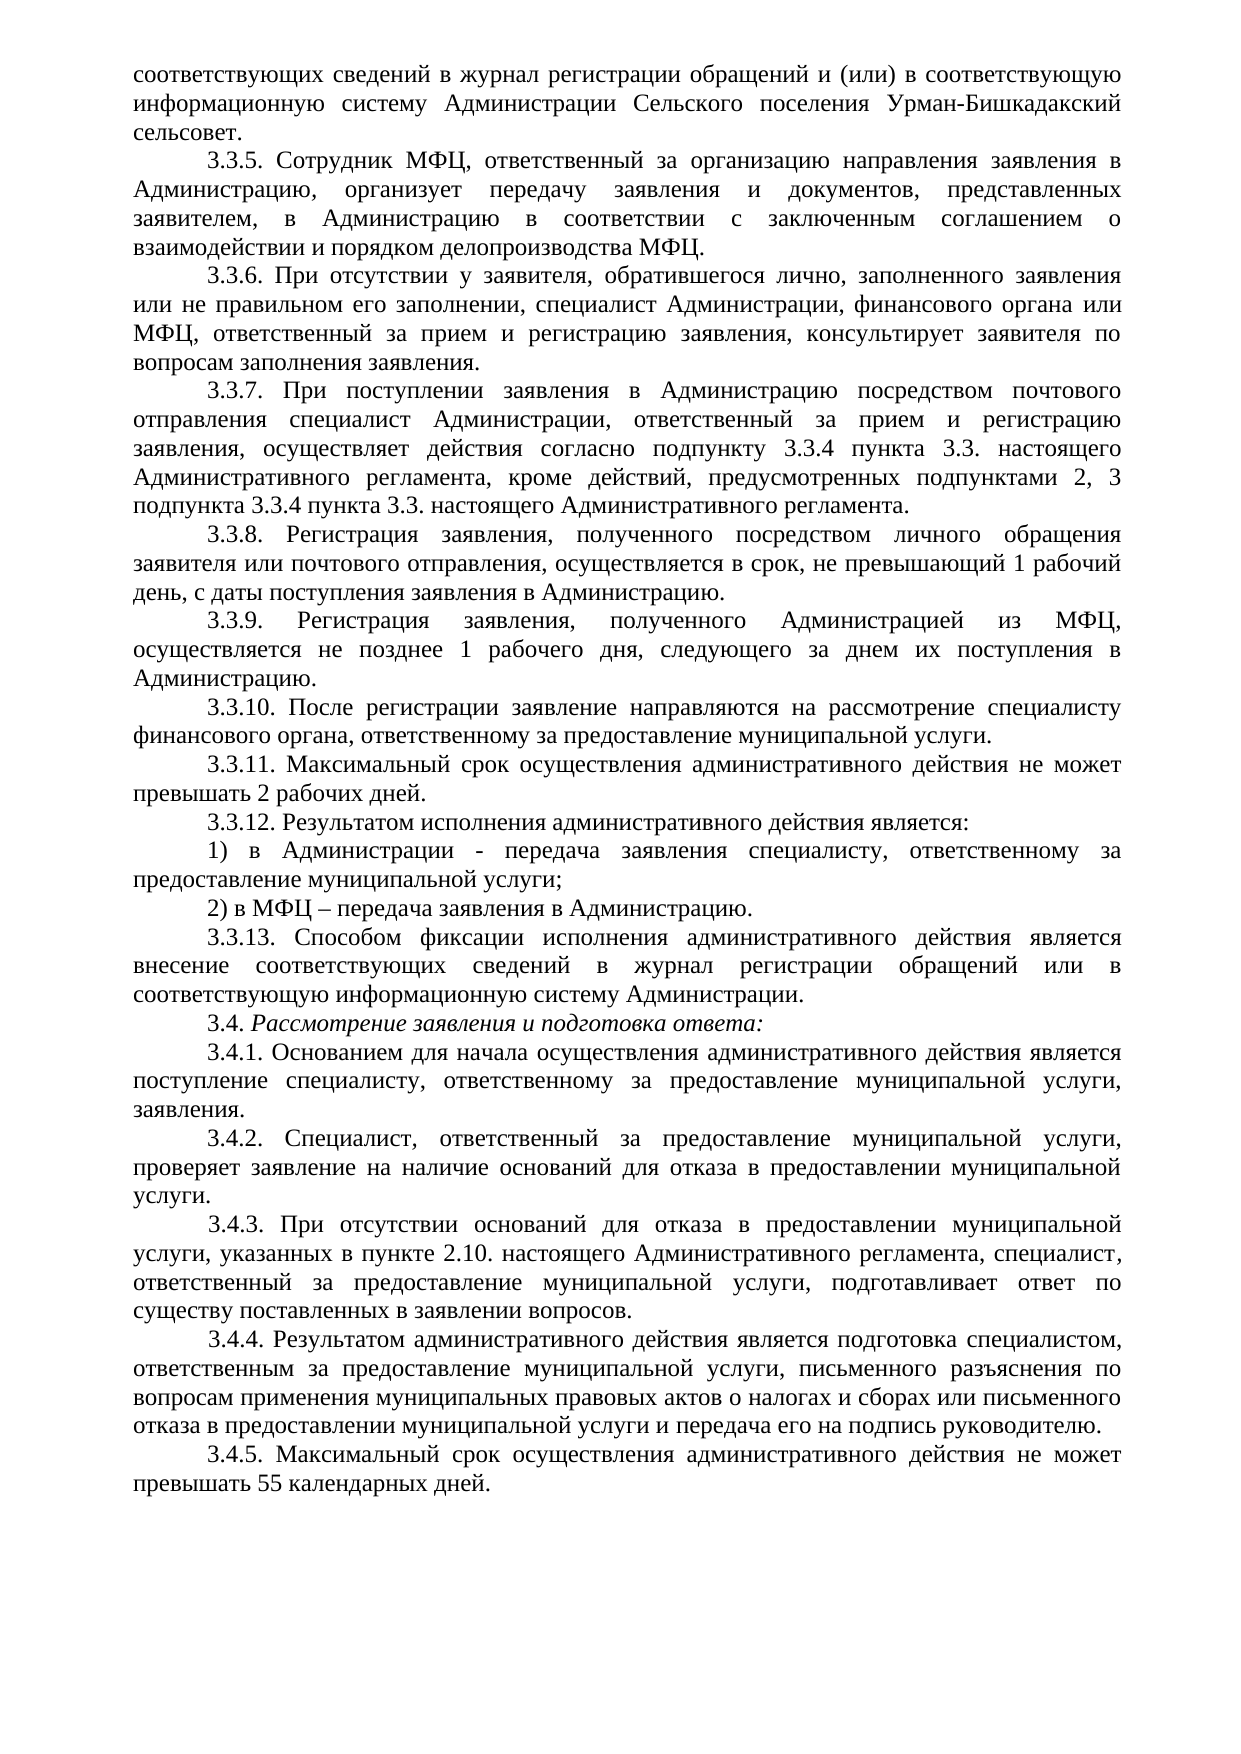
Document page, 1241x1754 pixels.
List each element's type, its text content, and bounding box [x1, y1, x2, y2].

text 3.4.5. Максимальный срок осуществления административного действия не может превышать 55 календарных дней. [133, 1439, 1122, 1497]
text 3.4.1. Основанием для начала осуществления административного действия является поступление специалисту, ответственному за предоставление муниципальной услуги, заявления. [133, 1037, 1122, 1123]
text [133, 59, 1122, 145]
text 3.3.8. Регистрация заявления, полученного посредством личного обращения заявителя или почтового отправления, осуществляется в срок, не превышающий 1 рабочий день, с даты поступления заявления в Администрацию. [133, 519, 1122, 605]
text 3.4.3. При отсутствии оснований для отказа в предоставлении муниципальной услуги, указанных в пункте 2.10. настоящего Административного регламента, специалист, ответственный за предоставление муниципальной услуги, подготавливает ответ по существу поставленных в заявлении вопросов. [133, 1209, 1122, 1324]
text 3.3.12. Результатом исполнения административного действия является: [133, 807, 1122, 835]
text 2) в МФЦ – передача заявления в Администрацию. [133, 893, 1122, 922]
text 3.3.10. После регистрации заявление направляются на рассмотрение специалисту финансового органа, ответственному за предоставление муниципальной услуги. [133, 692, 1122, 749]
text 3.4.4. Результатом административного действия является подготовка специалистом, ответственным за предоставление муниципальной услуги, письменного разъяснения по вопросам применения муниципальных правовых актов о налогах и сборах или письменного отказа в предоставлении муниципальной услуги и передача его на подпись руководителю. [133, 1324, 1122, 1439]
text 3.4. Рассмотрение заявления и подготовка ответа: [133, 1008, 1122, 1037]
text 3.4.2. Специалист, ответственный за предоставление муниципальной услуги, проверяет заявление на наличие оснований для отказа в предоставлении муниципальной услуги. [133, 1123, 1122, 1209]
text 3.3.13. Способом фиксации исполнения административного действия является внесение соответствующих сведений в журнал регистрации обращений или в соответствующую информационную систему Администрации. [133, 922, 1122, 1008]
text 3.3.7. При поступлении заявления в Администрацию посредством почтового отправления специалист Администрации, ответственный за прием и регистрацию заявления, осуществляет действия согласно подпункту 3.3.4 пункта 3.3. настоящего Административного регламента, кроме действий, предусмотренных подпунктами 2, 3 подпункта 3.3.4 пункта 3.3. настоящего Административного регламента. [133, 375, 1122, 519]
text 3.3.9. Регистрация заявления, полученного Администрацией из МФЦ, осуществляется не позднее 1 рабочего дня, следующего за днем их поступления в Администрацию. [133, 605, 1122, 692]
text 3.3.6. При отсутствии у заявителя, обратившегося лично, заполненного заявления или не правильном его заполнении, специалист Администрации, финансового органа или МФЦ, ответственный за прием и регистрацию заявления, консультирует заявителя по вопросам заполнения заявления. [133, 260, 1122, 375]
text 1) в Администрации - передача заявления специалисту, ответственному за предоставление муниципальной услуги; [133, 835, 1122, 893]
text 3.3.5. Сотрудник МФЦ, ответственный за организацию направления заявления в Администрацию, организует передачу заявления и документов, представленных заявителем, в Администрацию в соответствии с заключенным соглашением о взаимодействии и порядком делопроизводства МФЦ. [133, 145, 1122, 260]
text 3.3.11. Максимальный срок осуществления административного действия не может превышать 2 рабочих дней. [133, 749, 1122, 807]
